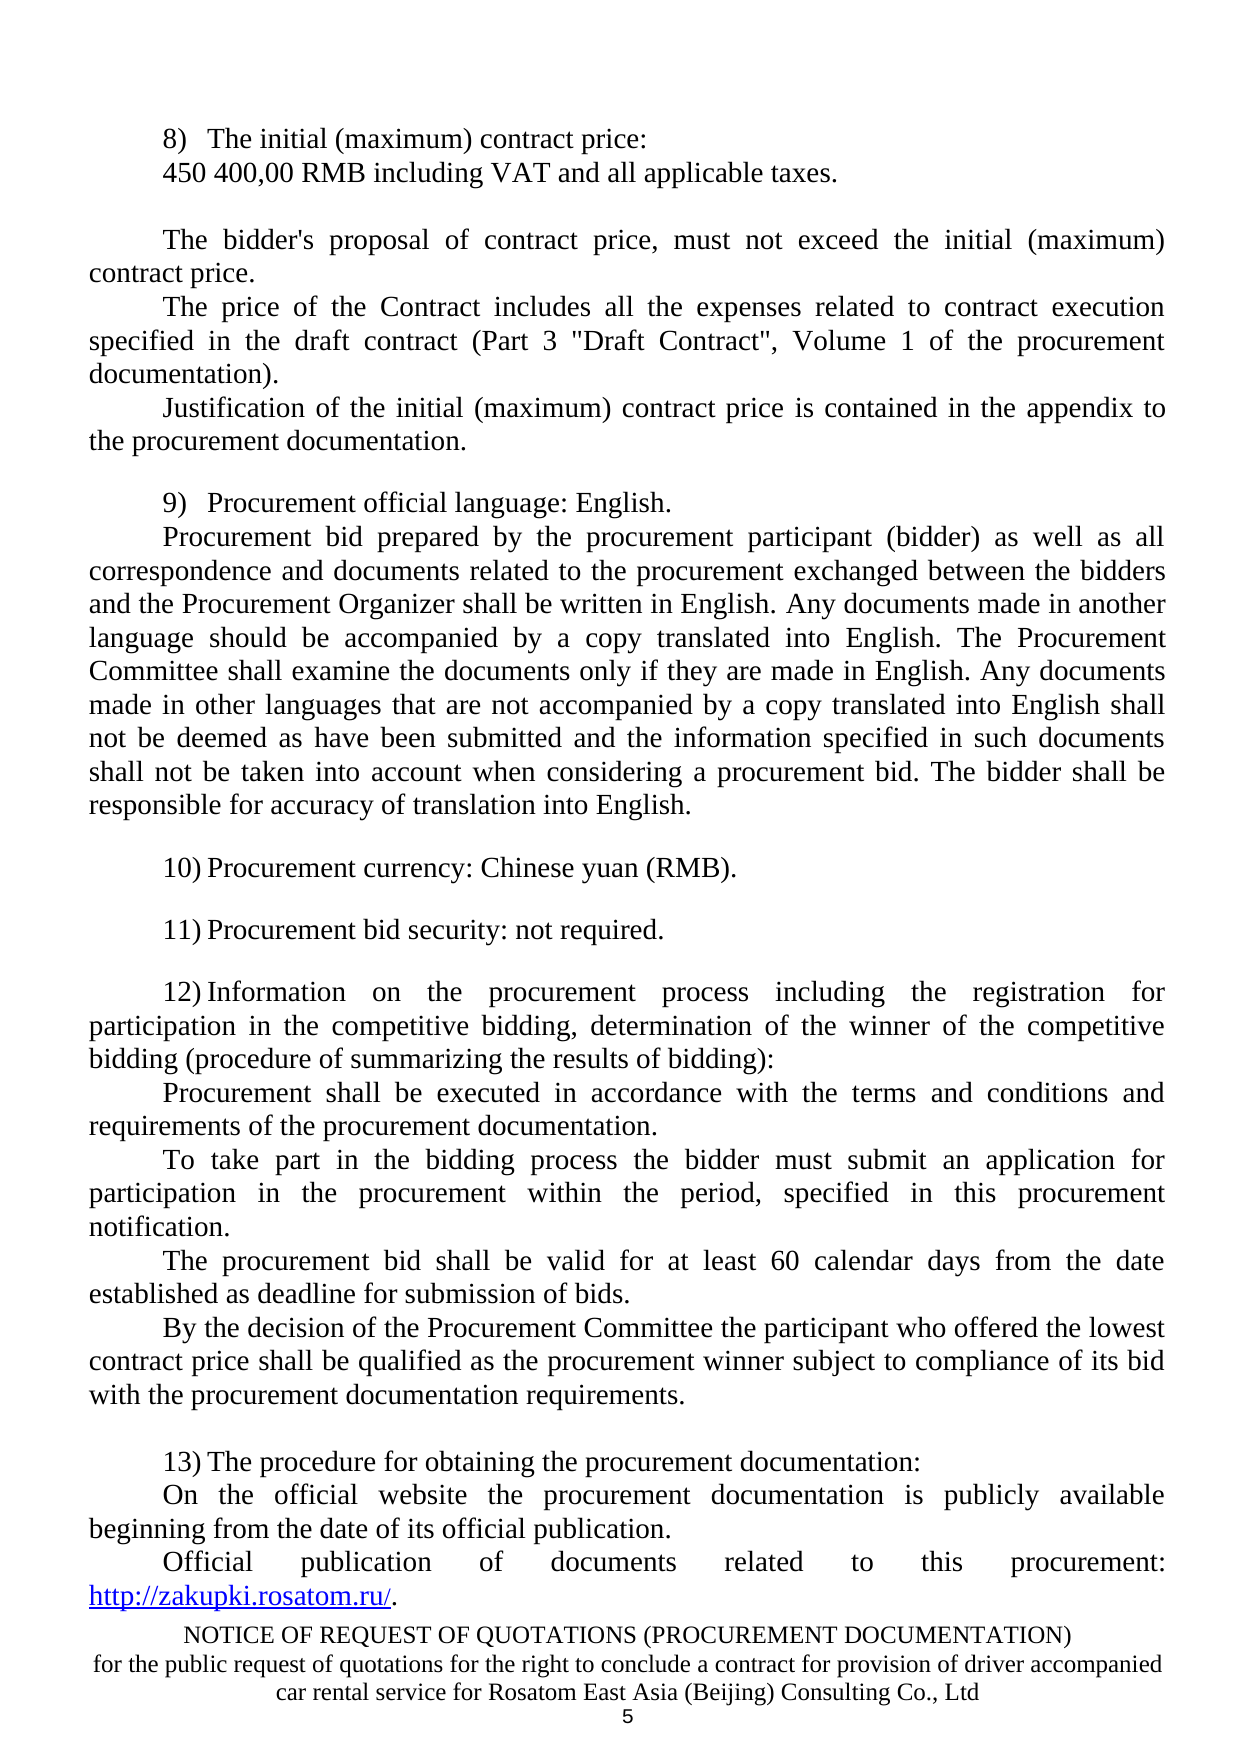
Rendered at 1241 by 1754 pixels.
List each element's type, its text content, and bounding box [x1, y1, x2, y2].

text To take part in the bidding process the bidder must submit an application for participation in the procurement within the period, specified in this procurement notification. [89, 1142, 1166, 1243]
list Procurement bid security: not required. [89, 912, 1166, 946]
text Procurement shall be executed in accordance with the terms and conditions and requirements of the procurement documentation. [89, 1075, 1166, 1142]
text 450 400,00 RMB including VAT and all applicable taxes. [89, 155, 1166, 188]
text The price of the Contract includes all the expenses related to contract execution specified in the draft contract (Part 3 "Draft Contract", Volume 1 of the procurement documentation). [89, 289, 1166, 390]
text On the official website the procurement documentation is publicly available beginning from the date of its official publication. [89, 1477, 1166, 1544]
list Procurement currency: Chinese yuan (RMB). [89, 850, 1166, 883]
list The procedure for obtaining the procurement documentation: [89, 1444, 1166, 1477]
text The procurement bid shall be valid for at least 60 calendar days from the date established as deadline for submission of bids. [89, 1243, 1166, 1310]
text The bidder's proposal of contract price, must not exceed the initial (maximum) contract price. [89, 222, 1166, 289]
text By the decision of the Procurement Committee the participant who offered the lowest contract price shall be qualified as the procurement winner subject to compliance of its bid with the procurement documentation requirements. [89, 1310, 1166, 1410]
text Procurement bid prepared by the procurement participant (bidder) as well as all correspondence and documents related to the procurement exchanged between the bidders and the Procurement Organizer shall be written in English. Any documents made in another language should be accompanied by a copy translated into English. The Procurement Committee shall examine the documents only if they are made in English. Any documents made in other languages that are not accompanied by a copy translated into English shall not be deemed as have been submitted and the information specified in such documents shall not be taken into account when considering a procurement bid. The bidder shall be responsible for accuracy of translation into English. [89, 519, 1166, 821]
list Information on the procurement process including the registration for participation in the competitive bidding, determination of the winner of the competitive bidding (procedure of summarizing the results of bidding): [89, 974, 1166, 1075]
text Official publication of documents related to this procurement: http://zakupki.rosatom.ru/. [89, 1544, 1166, 1612]
list Procurement official language: English. [89, 486, 1166, 519]
text Justification of the initial (maximum) contract price is contained in the appendix to the procurement documentation. [89, 390, 1166, 457]
list The initial (maximum) contract price: [89, 121, 1166, 155]
